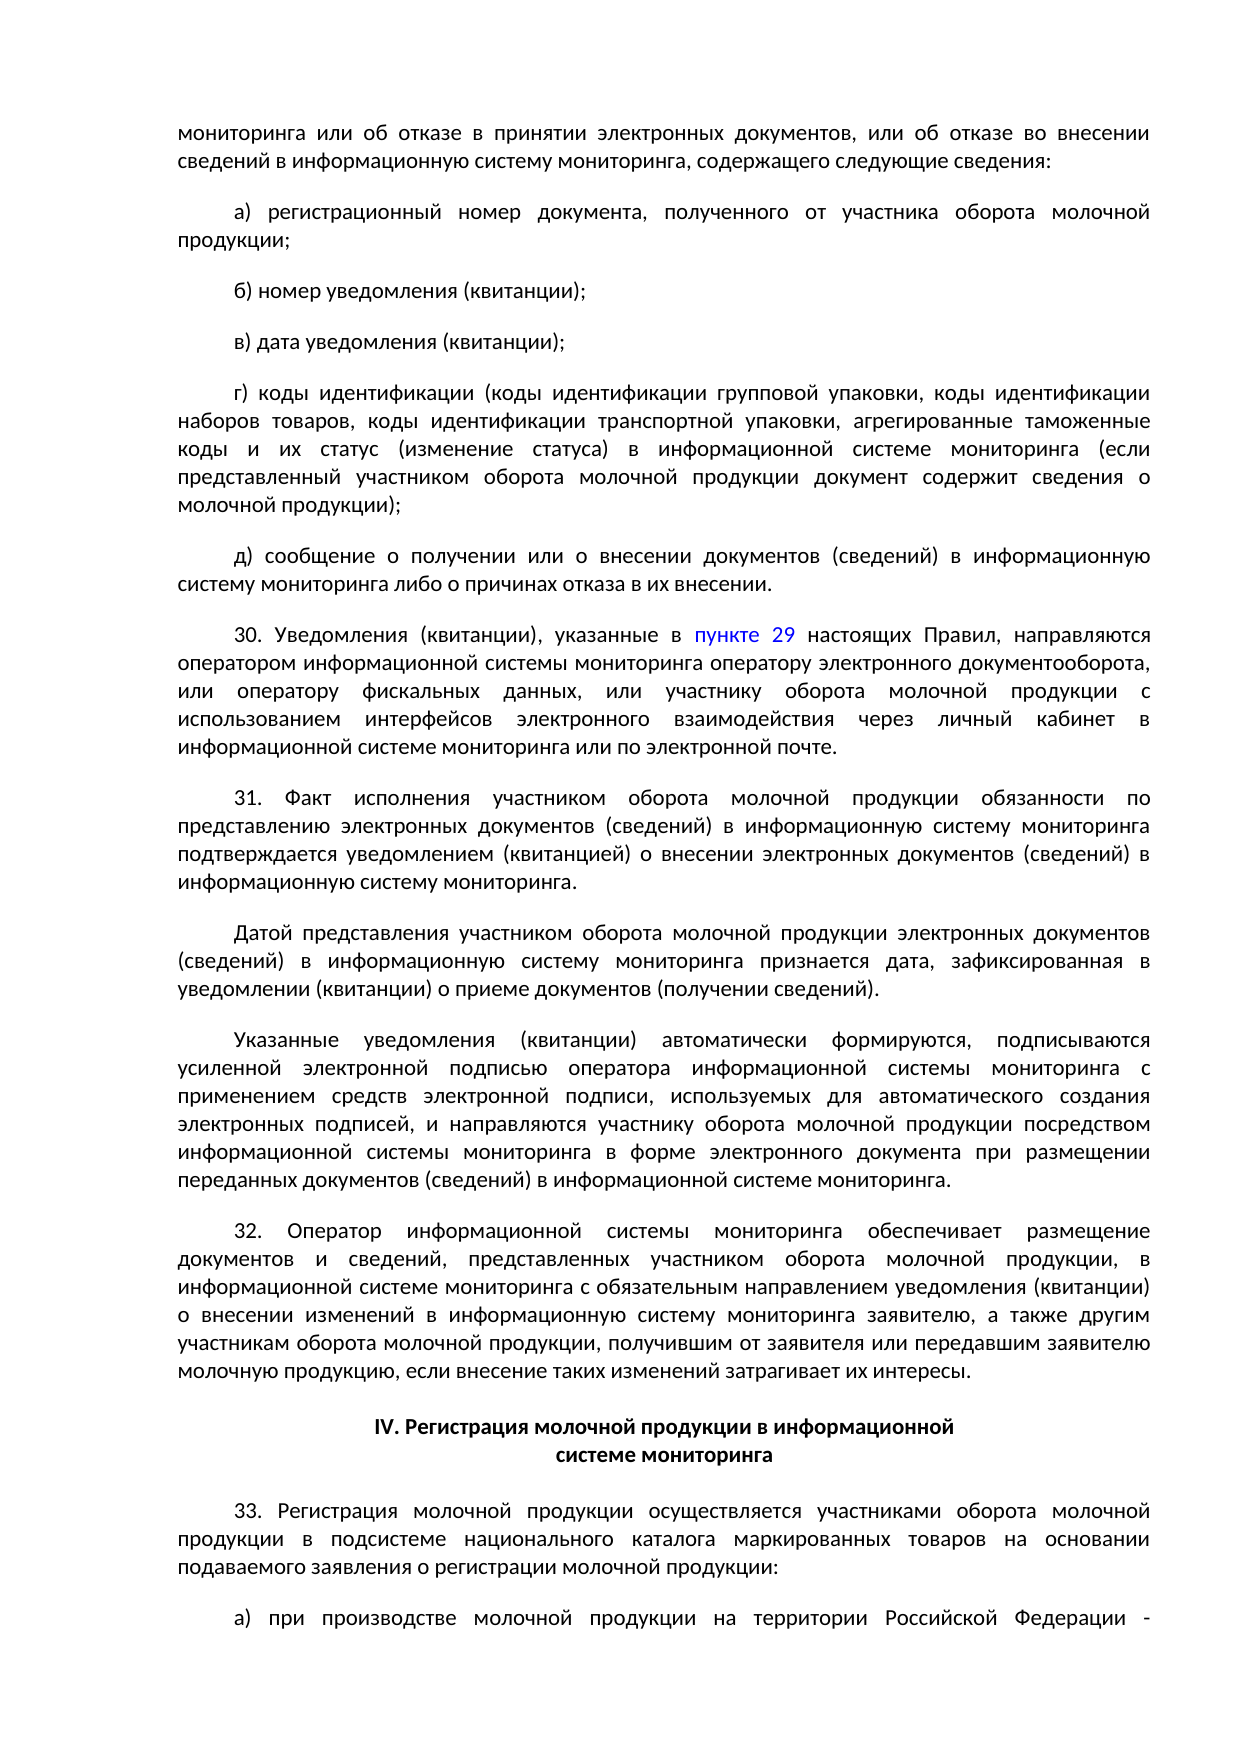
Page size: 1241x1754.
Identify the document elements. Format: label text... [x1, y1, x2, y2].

text Датой представления участником оборота молочной продукции электронных документов (сведений) в информационную систему мониторинга признается дата, зафиксированная в уведомлении (квитанции) о приеме документов (получении сведений). [177, 918, 1152, 1002]
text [177, 1603, 1152, 1631]
text 32. Оператор информационной системы мониторинга обеспечивает размещение документов и сведений, представленных участником оборота молочной продукции, в информационной системе мониторинга с обязательным направлением уведомления (квитанции) о внесении изменений в информационную систему мониторинга заявителю, а также другим участникам оборота молочной продукции, получившим от заявителя или передавшим заявителю молочную продукцию, если внесение таких изменений затрагивает их интересы. [177, 1216, 1152, 1384]
text г) коды идентификации (коды идентификации групповой упаковки, коды идентификации наборов товаров, коды идентификации транспортной упаковки, агрегированные таможенные коды и их статус (изменение статуса) в информационной системе мониторинга (если представленный участником оборота молочной продукции документ содержит сведения о молочной продукции); [177, 378, 1152, 518]
text а) регистрационный номер документа, полученного от участника оборота молочной продукции; [177, 197, 1152, 253]
text в) дата уведомления (квитанции); [177, 327, 1152, 355]
title IV. Регистрация молочной продукции в информационной [177, 1412, 1152, 1440]
text б) номер уведомления (квитанции); [177, 276, 1152, 304]
text д) сообщение о получении или о внесении документов (сведений) в информационную систему мониторинга либо о причинах отказа в их внесении. [177, 541, 1152, 597]
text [177, 118, 1152, 174]
title системе мониторинга [177, 1440, 1152, 1468]
text Указанные уведомления (квитанции) автоматически формируются, подписываются усиленной электронной подписью оператора информационной системы мониторинга с применением средств электронной подписи, используемых для автоматического создания электронных подписей, и направляются участнику оборота молочной продукции посредством информационной системы мониторинга в форме электронного документа при размещении переданных документов (сведений) в информационной системе мониторинга. [177, 1025, 1152, 1193]
text 30. Уведомления (квитанции), указанные в пункте 29 настоящих Правил, направляются оператором информационной системы мониторинга оператору электронного документооборота, или оператору фискальных данных, или участнику оборота молочной продукции с использованием интерфейсов электронного взаимодействия через личный кабинет в информационной системе мониторинга или по электронной почте. [177, 620, 1152, 760]
text 33. Регистрация молочной продукции осуществляется участниками оборота молочной продукции в подсистеме национального каталога маркированных товаров на основании подаваемого заявления о регистрации молочной продукции: [177, 1496, 1152, 1580]
text 31. Факт исполнения участником оборота молочной продукции обязанности по представлению электронных документов (сведений) в информационную систему мониторинга подтверждается уведомлением (квитанцией) о внесении электронных документов (сведений) в информационную систему мониторинга. [177, 783, 1152, 895]
